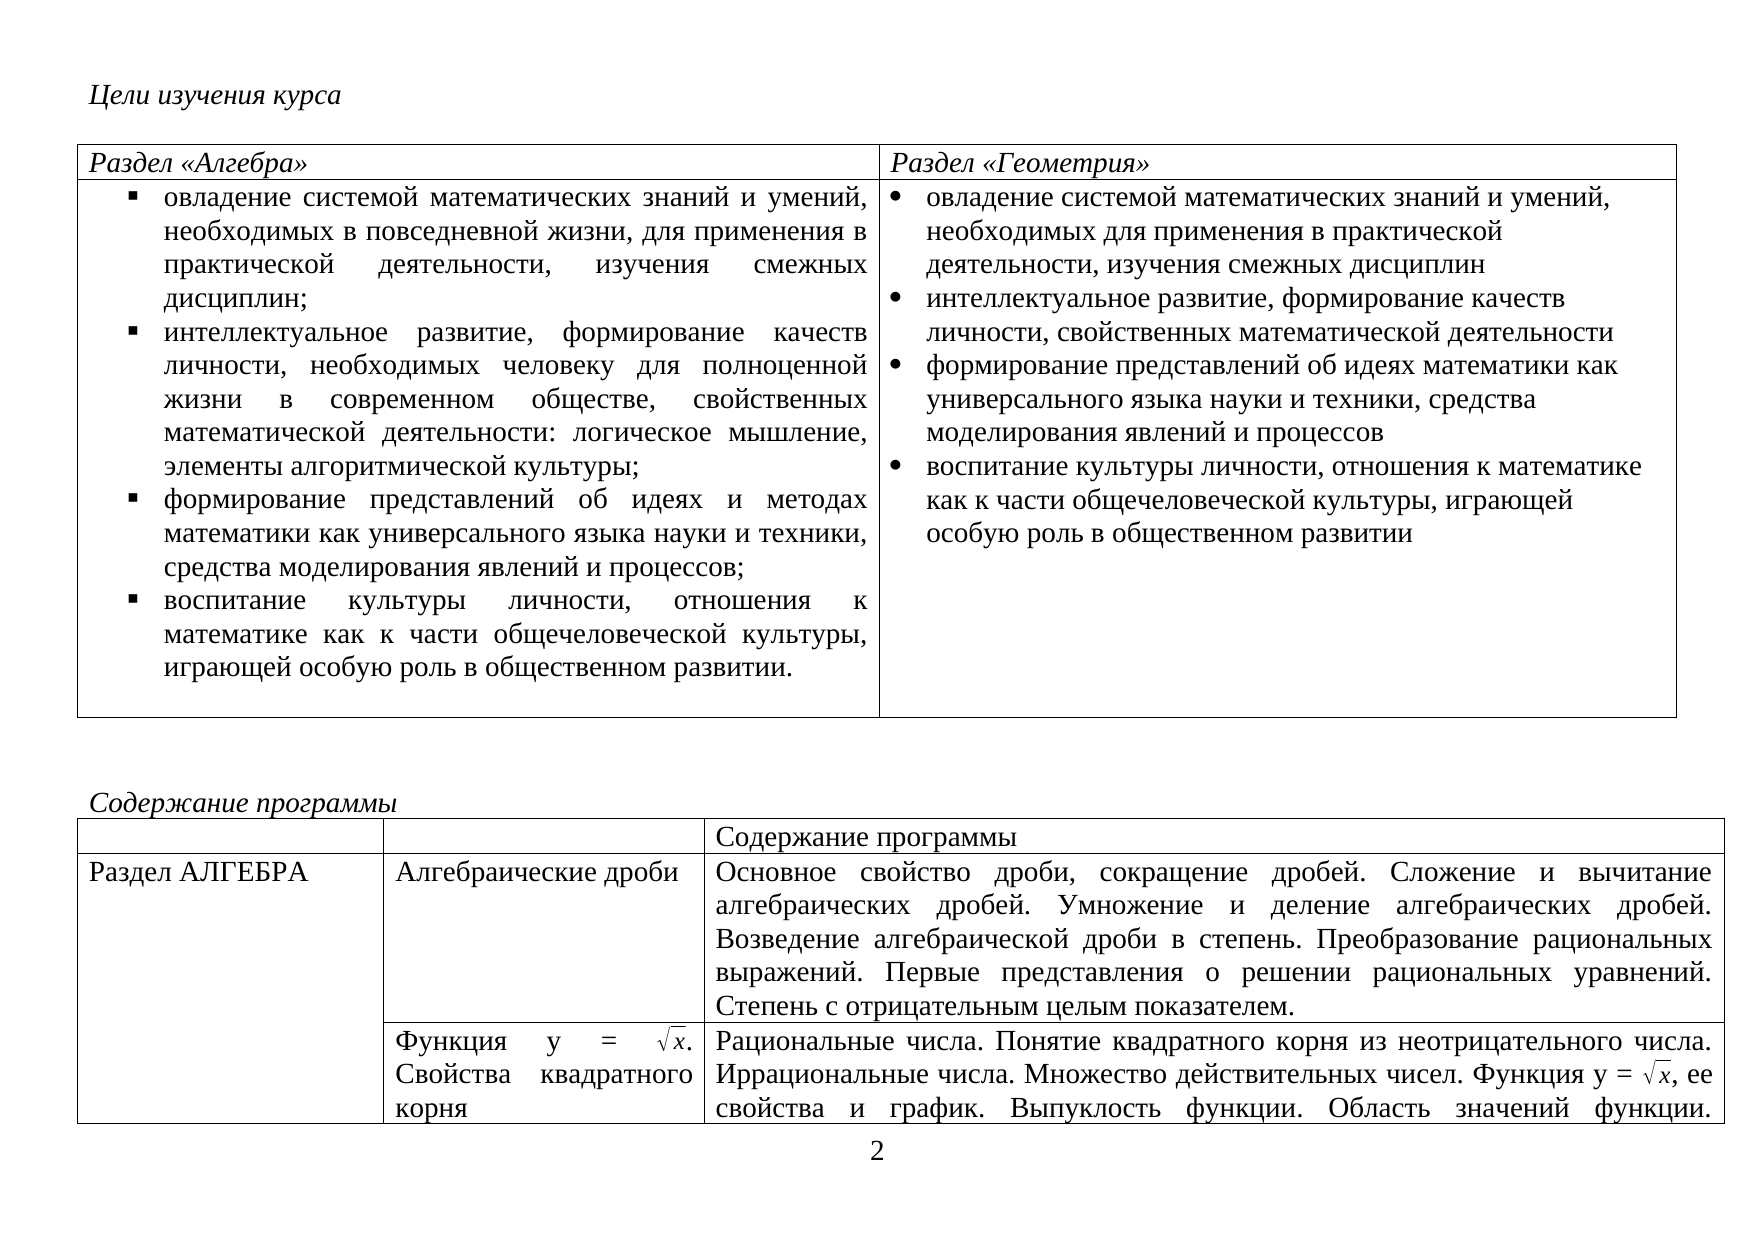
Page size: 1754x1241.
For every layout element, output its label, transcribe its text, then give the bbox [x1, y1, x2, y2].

table_cell овладение системой математических знаний и умений, необходимых для применения в практической деятельности, изучения смежных дисциплин интеллектуальное развитие, формирование качеств личности, свойственных математической деятельности формирование представлений об идеях математики как универсального языка науки и техники, средства моделирования явлений и процессов воспитание культуры личности, отношения к математике как к части общечеловеческой культуры, играющей особую роль в общественном развитии [880, 180, 1676, 717]
text Содержание программы [89, 785, 1665, 818]
table_header [78, 819, 383, 853]
table_cell Раздел АЛГЕБРА [78, 854, 383, 1123]
table_header Раздел «Геометрия» [880, 145, 1676, 178]
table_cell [384, 1023, 704, 1123]
table_header [384, 819, 704, 853]
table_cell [705, 1023, 1724, 1123]
table_header Раздел «Алгебра» [78, 145, 879, 178]
table_cell Основное свойство дроби, сокращение дробей. Сложение и вычитание алгебраических дробей. Умножение и деление алгебраических дробей. Возведение алгебраической дроби в степень. Преобразование рациональных выражений. Первые представления о решении рациональных уравнений. Степень с отрицательным целым показателем. [705, 854, 1724, 1022]
text Цели изучения курса [89, 77, 1665, 110]
table_cell овладение системой математических знаний и умений, необходимых в повседневной жизни, для применения в практической деятельности, изучения смежных дисциплин; интеллектуальное развитие, формирование качеств личности, необходимых человеку для полноценной жизни в современном обществе, свойственных математической деятельности: логическое мышление, элементы алгоритмической культуры; формирование представлений об идеях и методах математики как универсального языка науки и техники, средства моделирования явлений и процессов; воспитание культуры личности, отношения к математике как к части общечеловеческой культуры, играющей особую роль в общественном развитии. [78, 180, 879, 717]
table_header Содержание программы [705, 819, 1724, 853]
table_cell Алгебраические дроби [384, 854, 704, 1022]
